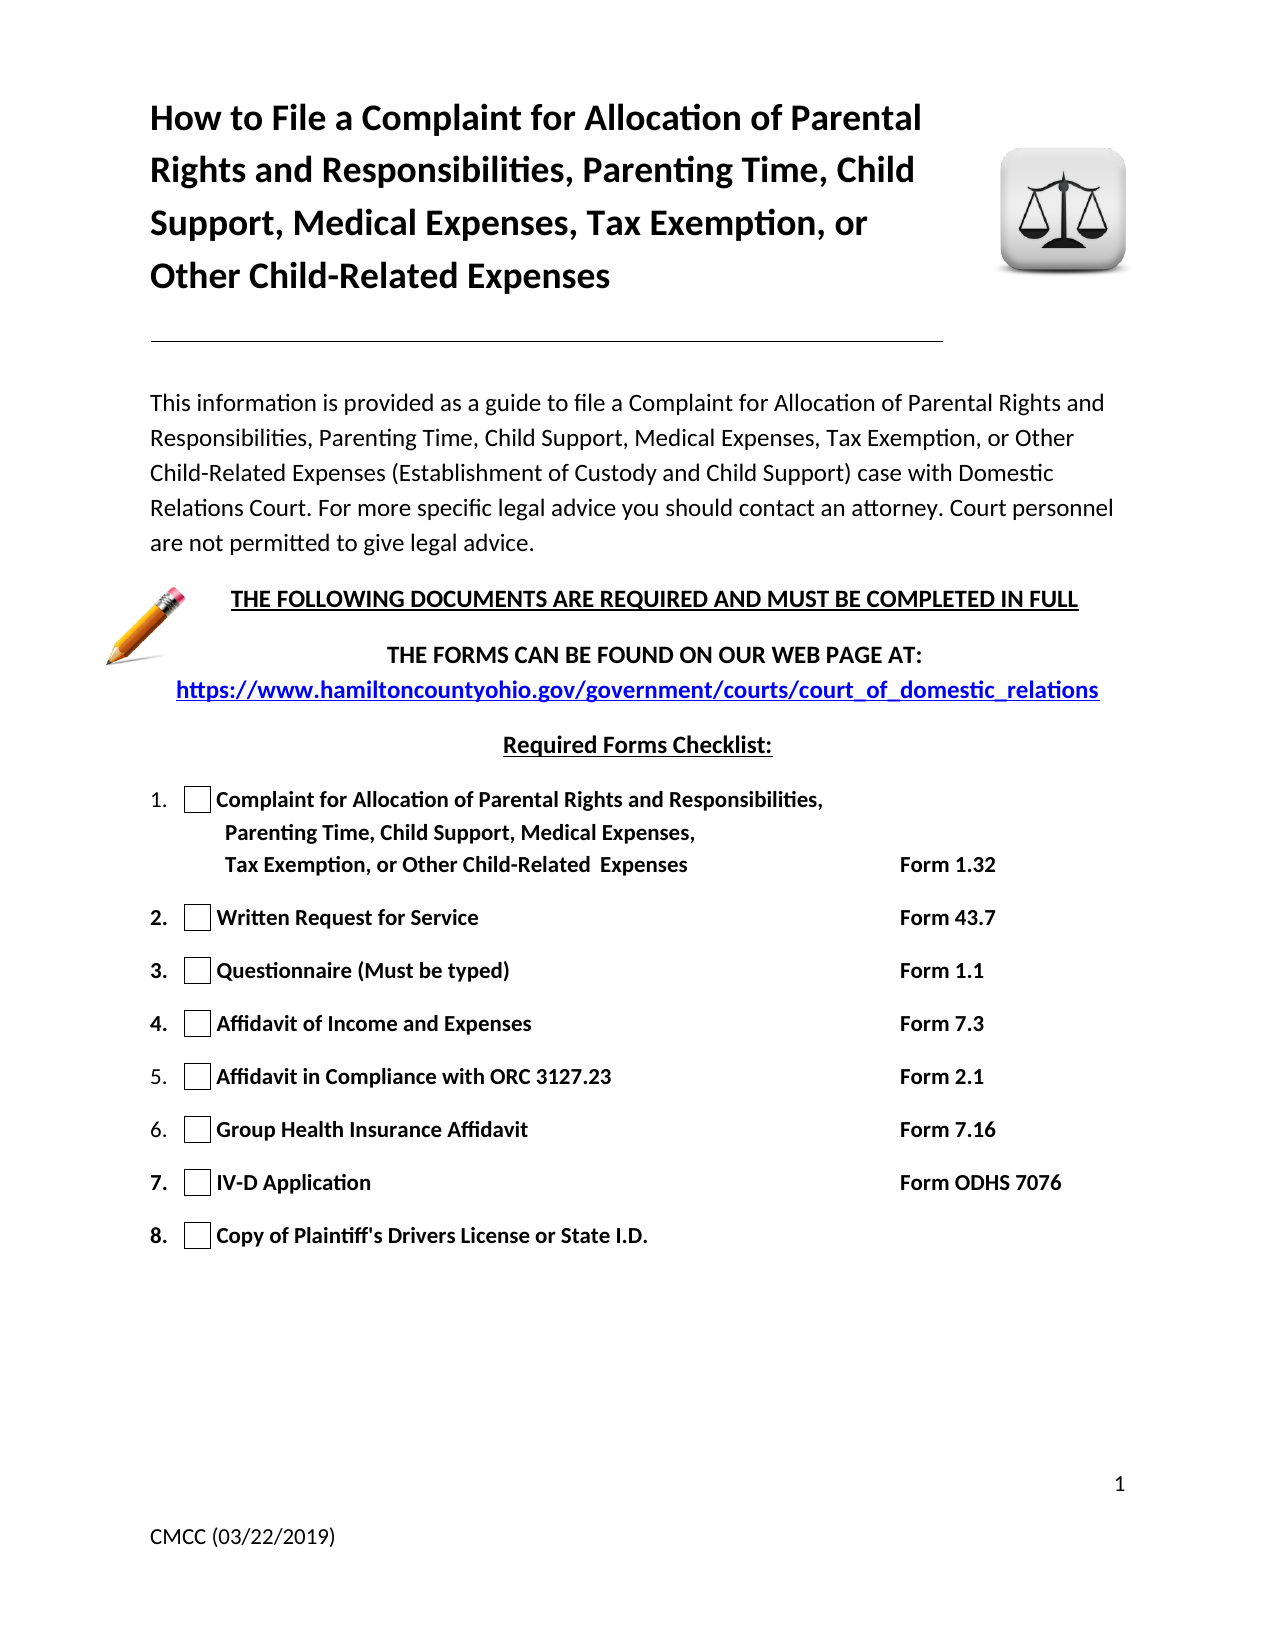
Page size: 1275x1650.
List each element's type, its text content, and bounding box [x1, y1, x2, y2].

text THE FOLLOWING DOCUMENTS ARE REQUIRED AND MUST BE COMPLETED IN FULL [150, 583, 1125, 613]
text How to File a Complaint for Allocation of Parental Rights and Responsibilities, Parenting Time, Child Support, Medical Expenses, Tax Exemption, or Other Child-Related Expenses [150, 94, 1125, 298]
text This information is provided as a guide to file a Complaint for Allocation of Parental Rights and Responsibilities, Parenting Time, Child Support, Medical Expenses, Tax Exemption, or Other Child-Related Expenses (Establishment of Custody and Child Support) case with Domestic Relations Court. For more specific legal advice you should contact an attorney. Court personnel are not permitted to give legal advice. [150, 387, 1125, 558]
text 7. IV-D Application Form ODHS 7076 [150, 1168, 1125, 1196]
text 3. Questionnaire (Must be typed) Form 1.1 [150, 956, 1125, 984]
text 1. Complaint for Allocation of Parental Rights and Responsibilities, Parenting Time, Child Support, Medical Expenses, Tax Exemption, or Other Child-Related Expenses Form 1.32 [150, 786, 1125, 878]
text 8. Copy of Plaintiff's Drivers License or State I.D. [150, 1221, 1125, 1249]
text 6. Group Health Insurance Affidavit Form 7.16 [150, 1115, 1125, 1143]
picture [971, 121, 1154, 304]
text 2. Written Request for Service Form 43.7 [150, 903, 1125, 931]
text THE FORMS CAN BE FOUND ON OUR WEB PAGE AT: https://www.hamiltoncountyohio.gov/government/courts/court_of_domestic_relations [150, 639, 1125, 704]
text 4. Affidavit of Income and Expenses Form 7.3 [150, 1009, 1125, 1037]
text 5. Affidavit in Compliance with ORC 3127.23 Form 2.1 [150, 1062, 1125, 1090]
text Required Forms Checklist: [150, 730, 1125, 760]
picture [101, 585, 185, 668]
